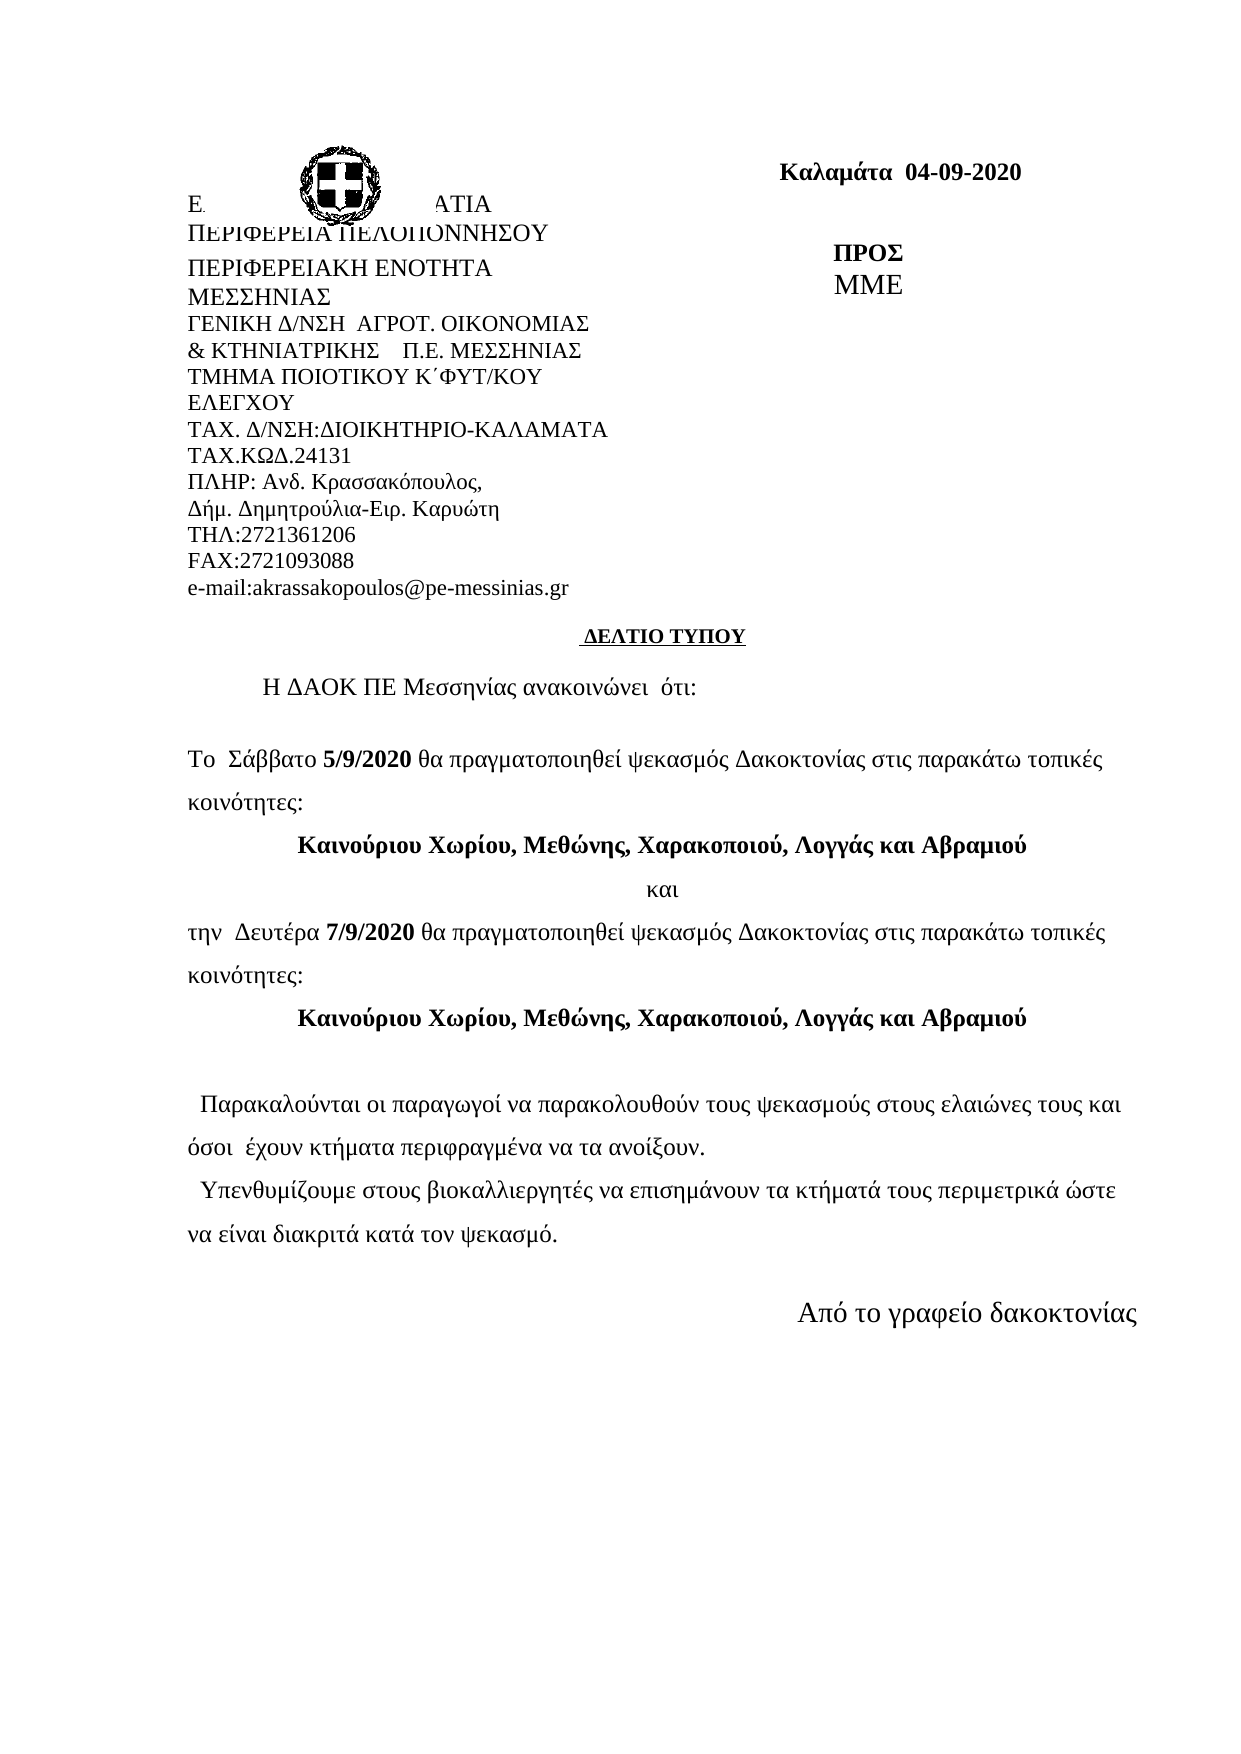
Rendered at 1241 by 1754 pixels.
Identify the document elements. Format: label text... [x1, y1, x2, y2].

text Υπενθυμίζουμε στους βιοκαλλιεργητές να επισημάνουν τα κτήματά τους περιμετρικά ώστε να είναι διακριτά κατά τον ψεκασμό. [187, 1176, 1137, 1247]
text Καινούριου Χωρίου, Μεθώνης, Χαρακοποιού, Λογγάς και Αβραμιού [187, 1003, 1137, 1032]
picture [204, 132, 436, 227]
table_header Καλαμάτα 04-09-2020 ΠΡΟΣ MME [631, 133, 1106, 600]
text Tο Σάββατο 5/9/2020 θα πραγματοποιηθεί ψεκασμός Δακοκτονίας στις παρακάτω τοπικές κοινότητες: [187, 744, 1137, 816]
text και [187, 874, 1137, 902]
text Η ΔΑΟΚ ΠΕ Μεσσηνίας ανακοινώνει ότι: [187, 672, 1137, 701]
text ΔΕΛΤΙΟ ΤΥΠΟΥ [187, 624, 1137, 648]
text Από το γραφείο δακοκτονίας [187, 1295, 1137, 1329]
table_header ΕΛΛΗΝΙΚΗ ΔΗΜΟΚΡΑΤΙΑ ΠΕΡΙΦΕΡΕΙΑ ΠΕΛΟΠΟΝΝΗΣΟΥ ΠΕΡΙΦΕΡΕΙΑΚΗ ΕΝΟΤΗΤΑ ΜΕΣΣΗΝΙΑΣ ΓΕΝΙΚΗ Δ/ΝΣΗ ΑΓΡΟΤ. ΟΙΚΟΝΟΜΙΑΣ & ΚΤΗΝΙΑΤΡΙΚΗΣ Π.Ε. ΜΕΣΣΗΝΙΑΣ ΤΜΗΜΑ ΠΟΙΟΤΙΚΟΥ Κ΄ΦΥΤ/ΚΟΥ ΕΛΕΓΧΟΥ ΤΑΧ. Δ/ΝΣΗ:ΔΙΟΙΚΗΤΗΡΙΟ-ΚΑΛΑΜΑΤΑ ΤΑΧ.ΚΩΔ.24131 ΠΛΗΡ: Ανδ. Κρασσακόπουλος, Δήμ. Δημητρούλια-Ειρ. Καρυώτη ΤΗΛ:2721361206 FAX:2721093088 e-mail:akrassakopoulos@pe-messinias.gr [176, 133, 631, 600]
text Παρακαλούνται οι παραγωγοί να παρακολουθούν τους ψεκασμούς στους ελαιώνες τους και όσοι έχουν κτήματα περιφραγμένα να τα ανοίξουν. [187, 1089, 1137, 1161]
text Καινούριου Χωρίου, Μεθώνης, Χαρακοποιού, Λογγάς και Αβραμιού [187, 831, 1137, 859]
text την Δευτέρα 7/9/2020 θα πραγματοποιηθεί ψεκασμός Δακοκτονίας στις παρακάτω τοπικές κοινότητες: [187, 917, 1137, 989]
